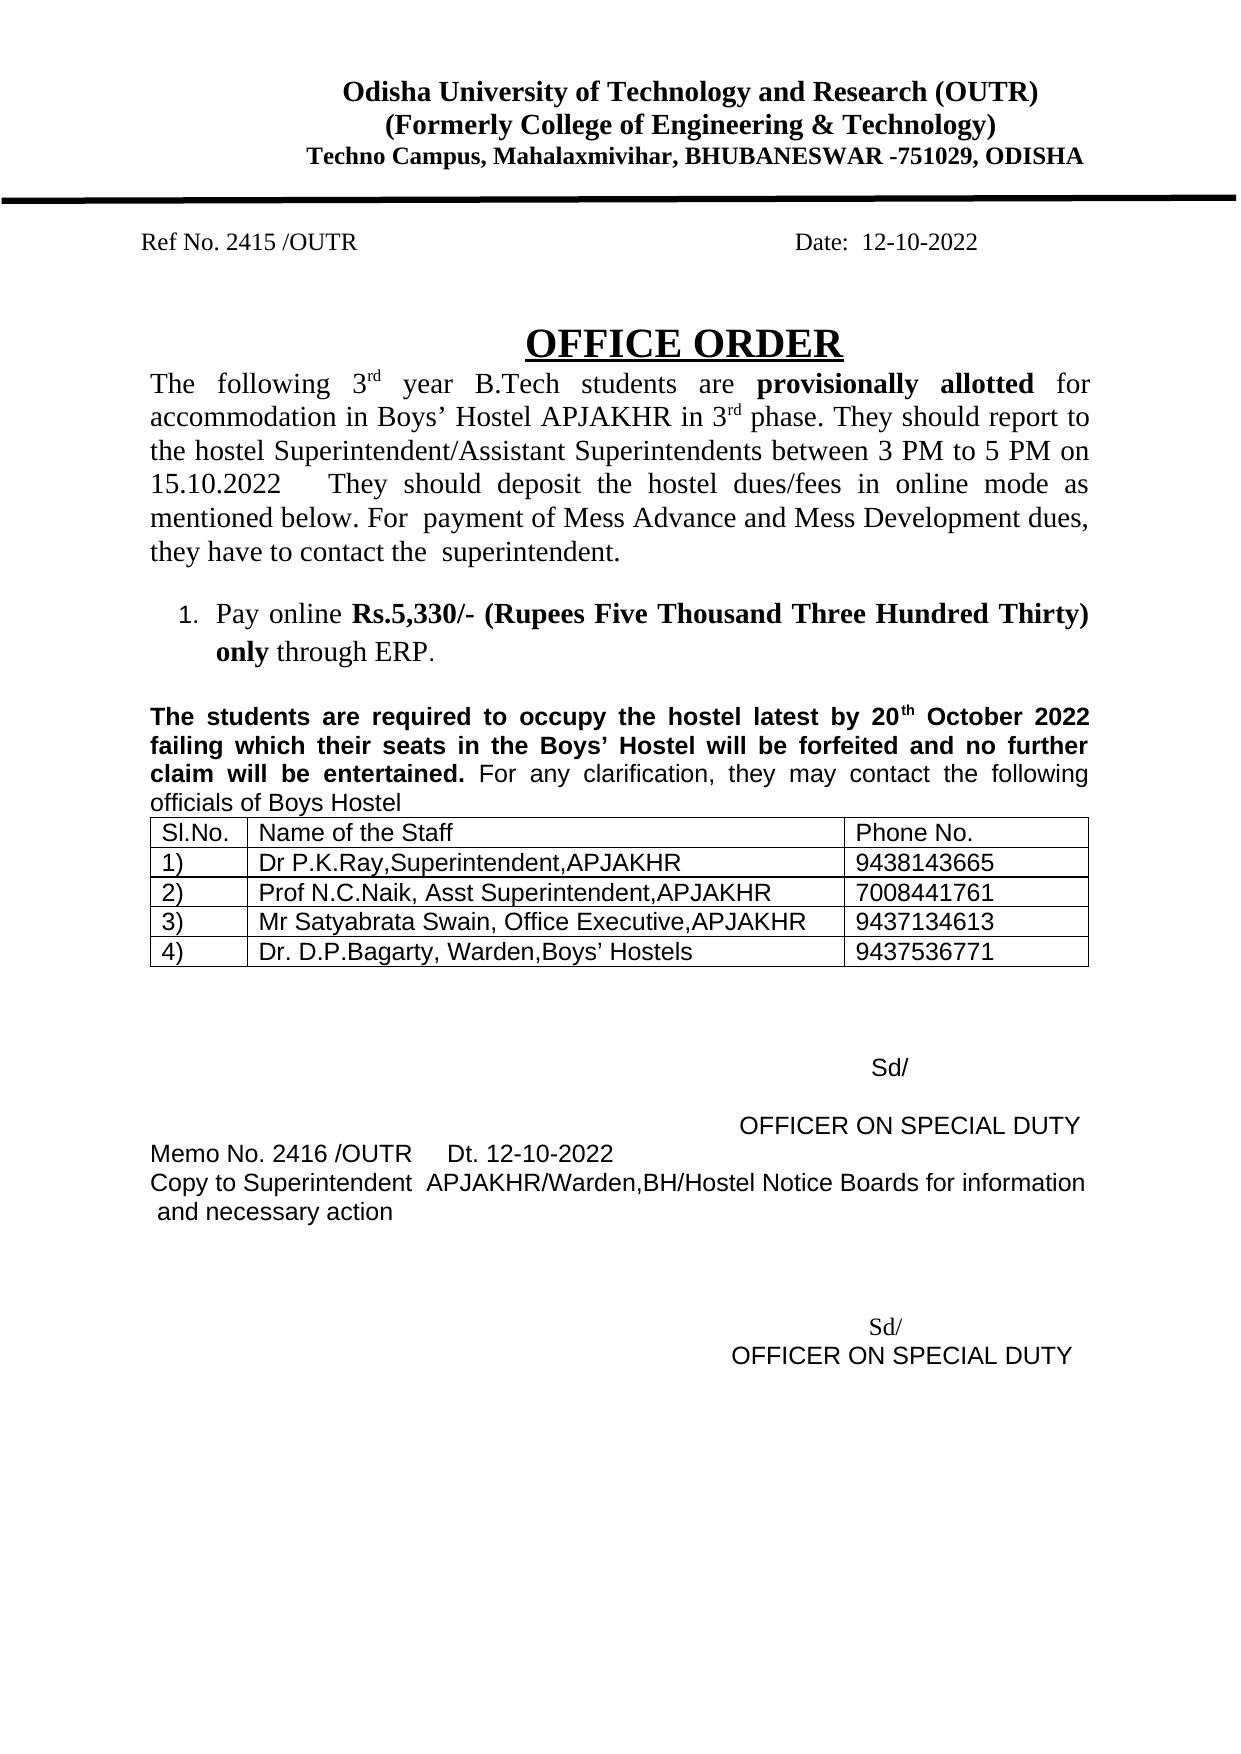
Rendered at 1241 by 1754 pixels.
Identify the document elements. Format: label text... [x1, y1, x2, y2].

table_cell Dr P.K.Ray,Superintendent,APJAKHR [248, 848, 844, 876]
table_cell 9438143665 [845, 848, 1088, 876]
table_cell 2) [151, 878, 247, 906]
table_cell 7008441761 [845, 878, 1088, 906]
text Memo No. 2416 /OUTR Dt. 12-10-2022 [150, 1139, 1090, 1168]
table_cell 4) [151, 937, 247, 966]
table_cell Dr. D.P.Bagarty, Warden,Boys’ Hostels [248, 937, 844, 966]
table_cell 9437536771 [845, 937, 1088, 966]
text OFFICE ORDER [450, 318, 1090, 366]
text Copy to Superintendent APJAKHR/Warden,BH/Hostel Notice Boards for information [150, 1168, 1090, 1197]
table_header Name of the Staff [248, 818, 844, 847]
text Sd/ [150, 1053, 1090, 1082]
table_cell Mr Satyabrata Swain, Office Executive,APJAKHR [248, 907, 844, 936]
table_cell 1) [151, 848, 247, 876]
text The students are required to occupy the hostel latest by 20th October 2022 failing which their seats in the Boys’ Hostel will be forfeited and no further claim will be entertained. For any clarification, they may contact the following officials of Boys Hostel [150, 702, 1090, 817]
text The following 3rd year B.Tech students are provisionally allotted for accommodation in Boys’ Hostel APJAKHR in 3rd phase. They should report to the hostel Superintendent/Assistant Superintendents between 3 PM to 5 PM on 15.10.2022 They should deposit the hostel dues/fees in online mode as mentioned below. For payment of Mess Advance and Mess Development dues, they have to contact the superintendent. [150, 366, 1090, 567]
table_cell Prof N.C.Naik, Asst Superintendent,APJAKHR [248, 878, 844, 906]
text Ref No. 2415 /OUTR Date: 12-10-2022 [141, 227, 1240, 256]
list Pay online Rs.5,330/- (Rupees Five Thousand Three Hundred Thirty) only through ERP. [178, 596, 1090, 668]
table_header Sl.No. [151, 818, 247, 847]
text Sd/ [150, 1312, 1090, 1341]
table_cell 3) [151, 907, 247, 936]
table_cell 9437134613 [845, 907, 1088, 936]
text and necessary action [150, 1197, 1090, 1226]
text OFFICER ON SPECIAL DUTY [150, 1341, 1090, 1369]
text OFFICER ON SPECIAL DUTY [150, 1111, 1090, 1139]
table_header Phone No. [845, 818, 1088, 847]
